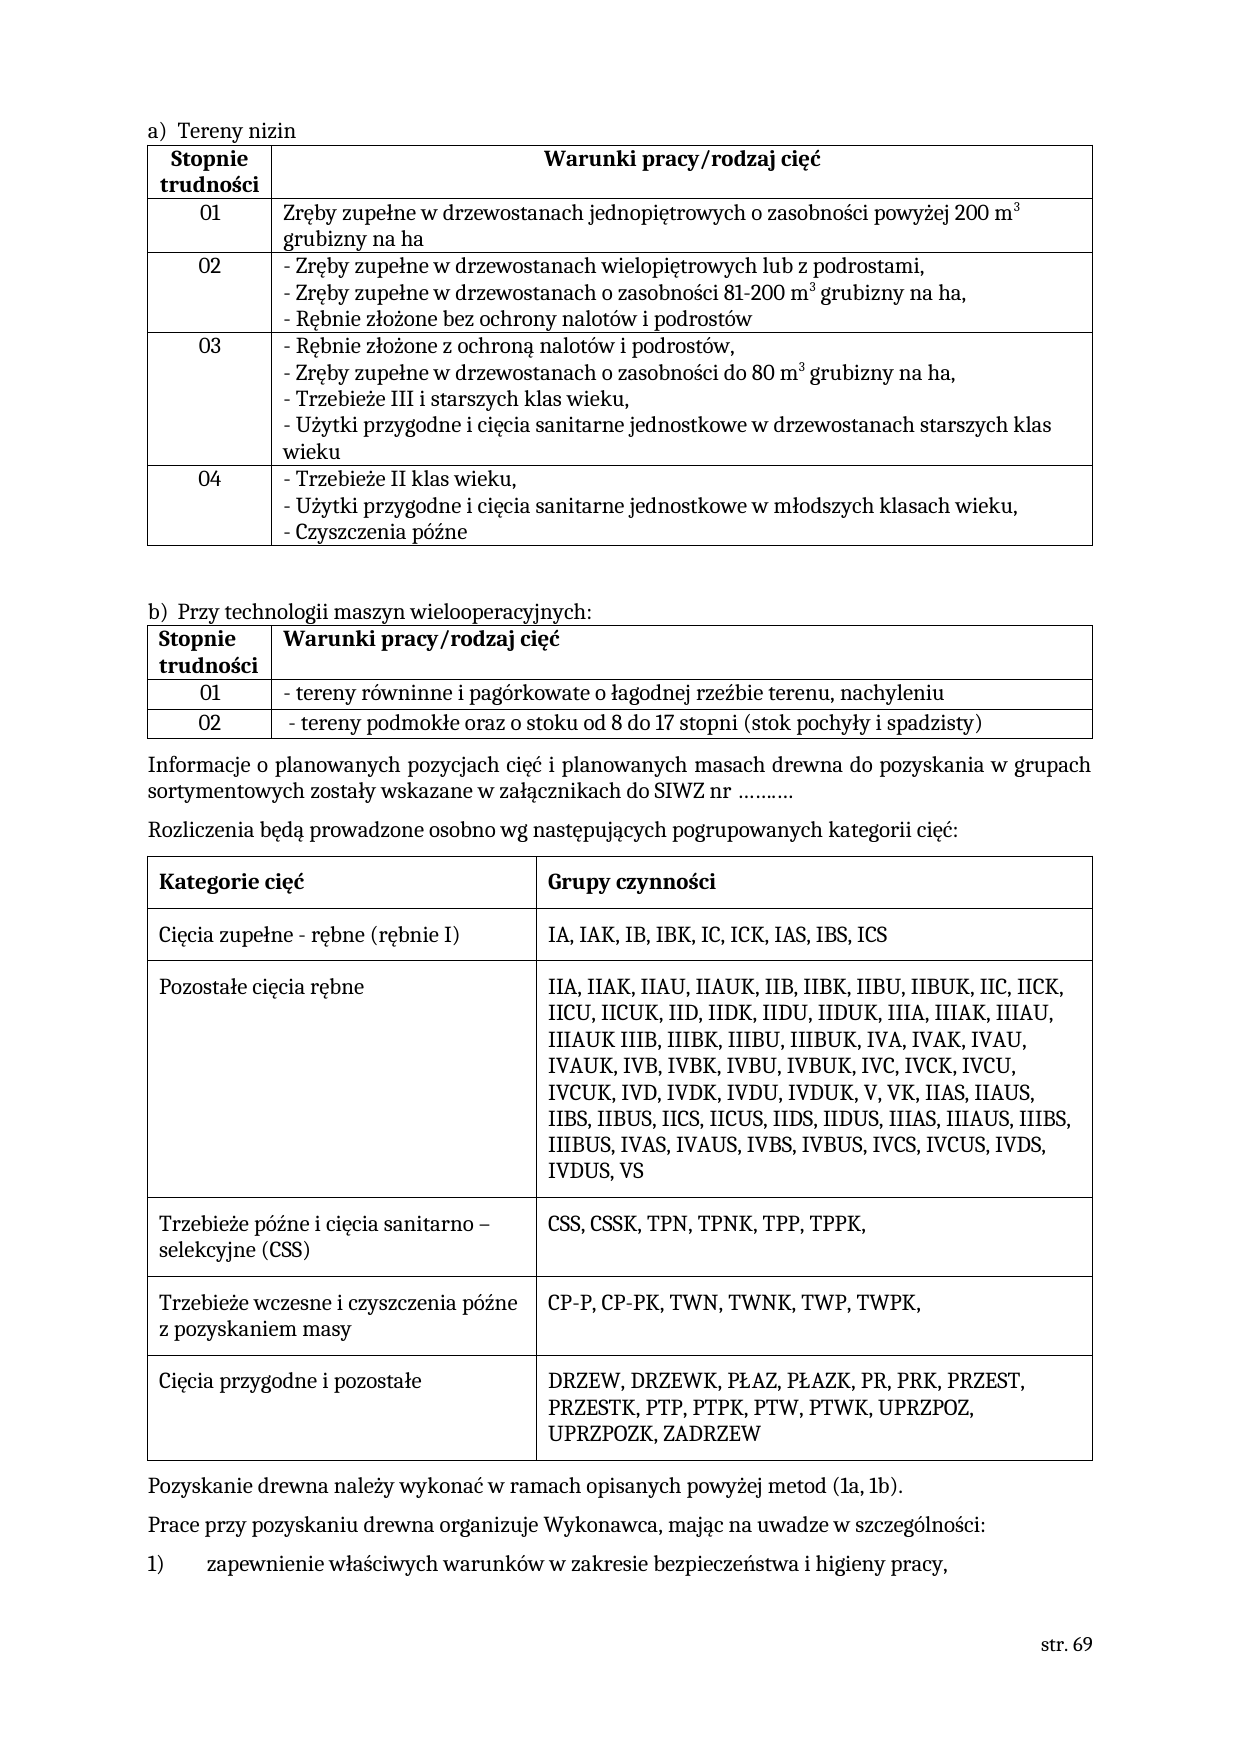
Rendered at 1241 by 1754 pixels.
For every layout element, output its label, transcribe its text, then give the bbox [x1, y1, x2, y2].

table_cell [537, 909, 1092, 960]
list zapewnienie właściwych warunków w zakresie bezpieczeństwa i higieny pracy, [148, 1551, 1093, 1577]
text Rozliczenia będą prowadzone osobno wg następujących pogrupowanych kategorii cięć: [148, 817, 1093, 843]
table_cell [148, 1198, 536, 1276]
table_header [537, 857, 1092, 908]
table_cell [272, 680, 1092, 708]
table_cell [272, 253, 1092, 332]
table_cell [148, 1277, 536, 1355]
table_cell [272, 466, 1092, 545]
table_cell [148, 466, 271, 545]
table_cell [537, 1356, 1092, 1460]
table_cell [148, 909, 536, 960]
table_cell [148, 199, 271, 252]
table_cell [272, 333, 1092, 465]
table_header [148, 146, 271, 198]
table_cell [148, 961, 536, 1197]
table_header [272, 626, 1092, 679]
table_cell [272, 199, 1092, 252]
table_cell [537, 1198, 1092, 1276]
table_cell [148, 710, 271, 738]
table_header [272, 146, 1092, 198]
text Pozyskanie drewna należy wykonać w ramach opisanych powyżej metod (1a, 1b). [148, 1473, 1093, 1500]
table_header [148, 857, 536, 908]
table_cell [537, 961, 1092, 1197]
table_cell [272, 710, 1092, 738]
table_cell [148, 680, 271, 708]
list Przy technologii maszyn wielooperacyjnych: [148, 599, 1093, 625]
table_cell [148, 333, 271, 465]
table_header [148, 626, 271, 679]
text Prace przy pozyskaniu drewna organizuje Wykonawca, mając na uwadze w szczególności: [148, 1512, 1093, 1538]
list Tereny nizin [148, 118, 1093, 144]
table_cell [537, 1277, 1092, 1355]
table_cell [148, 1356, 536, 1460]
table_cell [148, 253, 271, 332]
text Informacje o planowanych pozycjach cięć i planowanych masach drewna do pozyskania w grupach sortymentowych zostały wskazane w załącznikach do SIWZ nr …….… [148, 751, 1093, 804]
